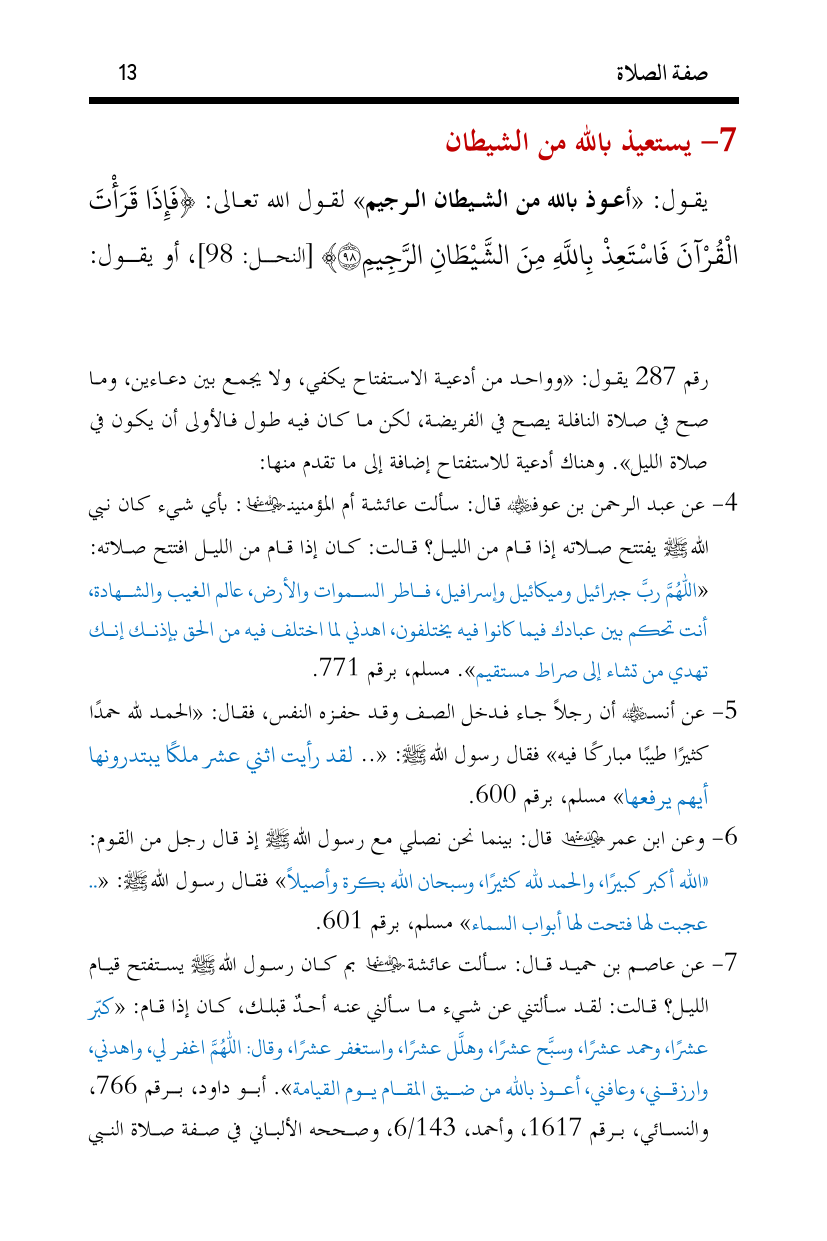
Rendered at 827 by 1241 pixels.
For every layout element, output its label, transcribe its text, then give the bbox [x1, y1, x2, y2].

text 7- يستعيذ بالله من الشيطان [89, 115, 738, 173]
text يقول: «أعوذ بالله من الشيطان الرجيم» لقول الله تعالى: ﴿فَإِذَا قَرَأْتَ الْقُرْآنَ فَاسْتَعِذْ بِاللَّهِ مِنَ الشَّيْطَانِ الرَّجِيمِ٩٨﴾ [النحل: 98]، أو يقول: «أعوذ بالله السميع العليم من الشيطان الرجيم، من همزه()، ونفخه()، ونفثه(»(). [89, 173, 738, 282]
